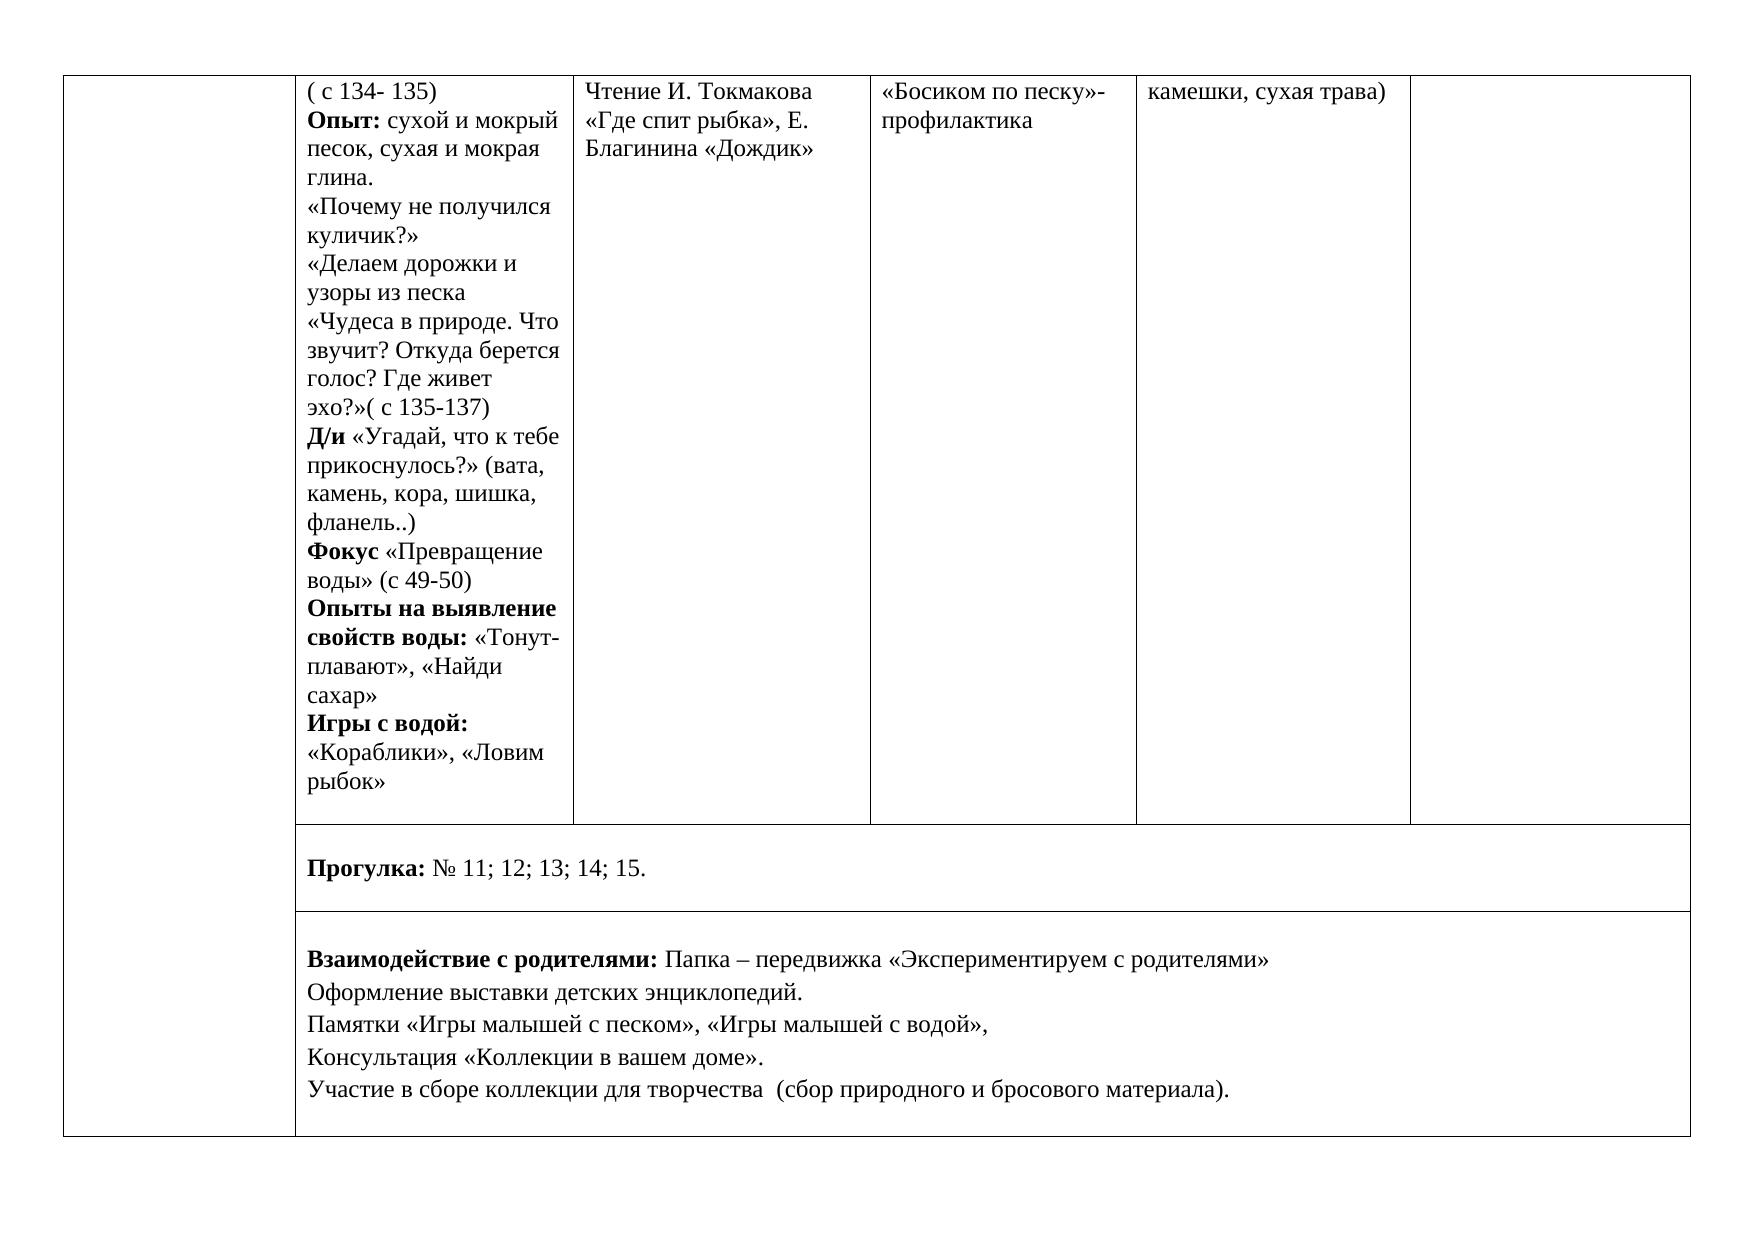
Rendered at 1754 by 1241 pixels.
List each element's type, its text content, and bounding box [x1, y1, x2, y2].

table_cell Взаимодействие с родителями: Папка – передвижка «Экспериментируем с родителями» Оформление выставки детских энциклопедий. Памятки «Игры малышей с песком», «Игры малышей с водой», Консультация «Коллекции в вашем доме». Участие в сборе коллекции для творчества (сбор природного и бросового материала). [296, 912, 1690, 1136]
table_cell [296, 76, 573, 823]
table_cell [1137, 76, 1410, 823]
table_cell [1411, 76, 1690, 823]
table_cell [871, 76, 1136, 823]
table_cell Прогулка: № 11; 12; 13; 14; 15. [296, 825, 1690, 911]
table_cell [574, 76, 870, 823]
